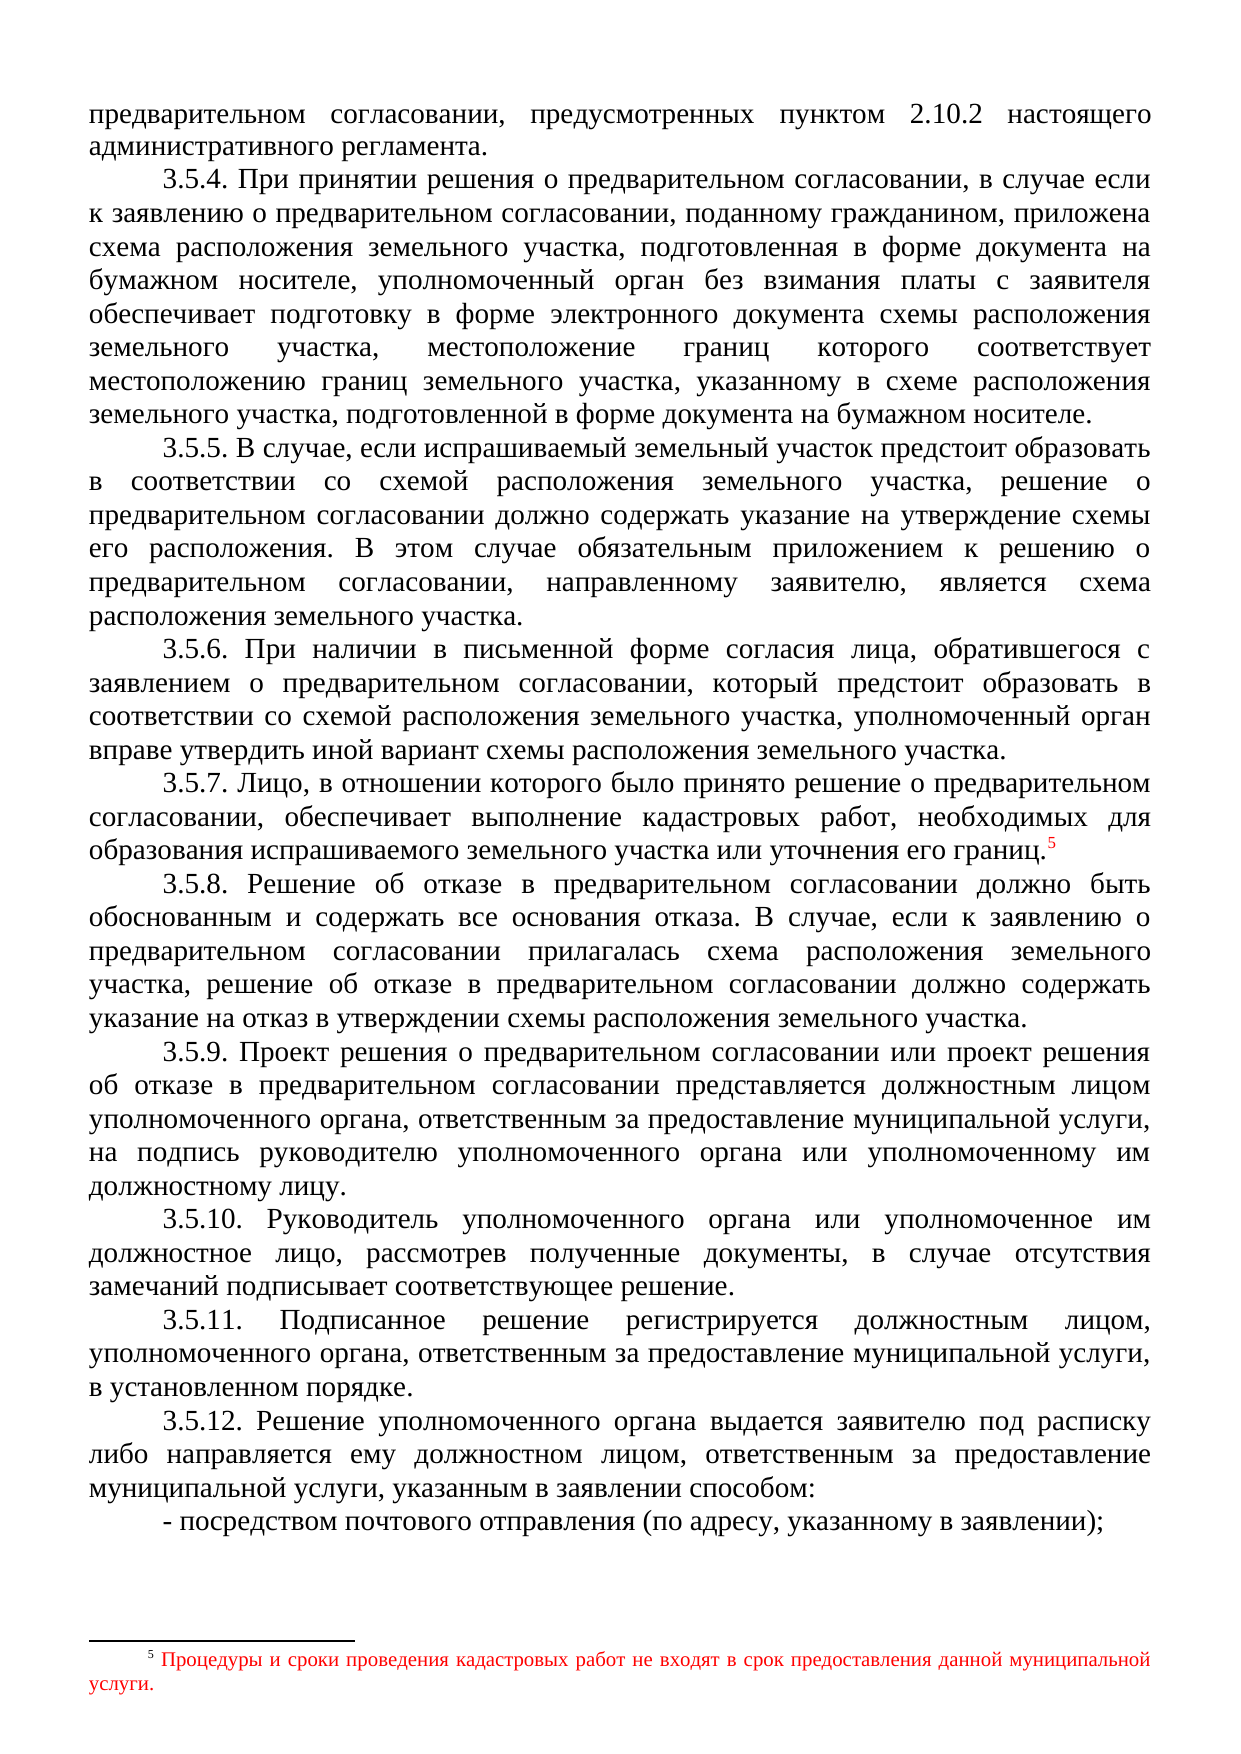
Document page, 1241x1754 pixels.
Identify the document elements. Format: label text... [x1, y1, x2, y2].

text 3.5.6. При наличии в письменной форме согласия лица, обратившегося с заявлением о предварительном согласовании, который предстоит образовать в соответствии со схемой расположения земельного участка, уполномоченный орган вправе утвердить иной вариант схемы расположения земельного участка. [89, 631, 1152, 765]
text 3.5.9. Проект решения о предварительном согласовании или проект решения об отказе в предварительном согласовании представляется должностным лицом уполномоченного органа, ответственным за предоставление муниципальной услуги, на подпись руководителю уполномоченного органа или уполномоченному им должностному лицу. [89, 1034, 1152, 1201]
text 3.5.4. При принятии решения о предварительном согласовании, в случае если к заявлению о предварительном согласовании, поданному гражданином, приложена схема расположения земельного участка, подготовленная в форме документа на бумажном носителе, уполномоченный орган без взимания платы с заявителя обеспечивает подготовку в форме электронного документа схемы расположения земельного участка, местоположение границ которого соответствует местоположению границ земельного участка, указанному в схеме расположения земельного участка, подготовленной в форме документа на бумажном носителе. [89, 162, 1152, 430]
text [89, 98, 1152, 162]
text 3.5.5. В случае, если испрашиваемый земельный участок предстоит образовать в соответствии со схемой расположения земельного участка, решение о предварительном согласовании должно содержать указание на утверждение схемы его расположения. В этом случае обязательным приложением к решению о предварительном согласовании, направленному заявителю, является схема расположения земельного участка. [89, 430, 1152, 631]
text - посредством почтового отправления (по адресу, указанному в заявлении); [89, 1503, 1152, 1537]
text 3.5.12. Решение уполномоченного органа выдается заявителю под расписку либо направляется ему должностном лицом, ответственным за предоставление муниципальной услуги, указанным в заявлении способом: [89, 1403, 1152, 1503]
text 3.5.10. Руководитель уполномоченного органа или уполномоченное им должностное лицо, рассмотрев полученные документы, в случае отсутствия замечаний подписывает соответствующее решение. [89, 1201, 1152, 1302]
text 3.5.11. Подписанное решение регистрируется должностным лицом, уполномоченного органа, ответственным за предоставление муниципальной услуги, в установленном порядке. [89, 1302, 1152, 1403]
text 3.5.8. Решение об отказе в предварительном согласовании должно быть обоснованным и содержать все основания отказа. В случае, если к заявлению о предварительном согласовании прилагалась схема расположения земельного участка, решение об отказе в предварительном согласовании должно содержать указание на отказ в утверждении схемы расположения земельного участка. [89, 866, 1152, 1034]
text 3.5.7. Лицо, в отношении которого было принято решение о предварительном согласовании, обеспечивает выполнение кадастровых работ, необходимых для образования испрашиваемого земельного участка или уточнения его границ. [89, 765, 1152, 866]
